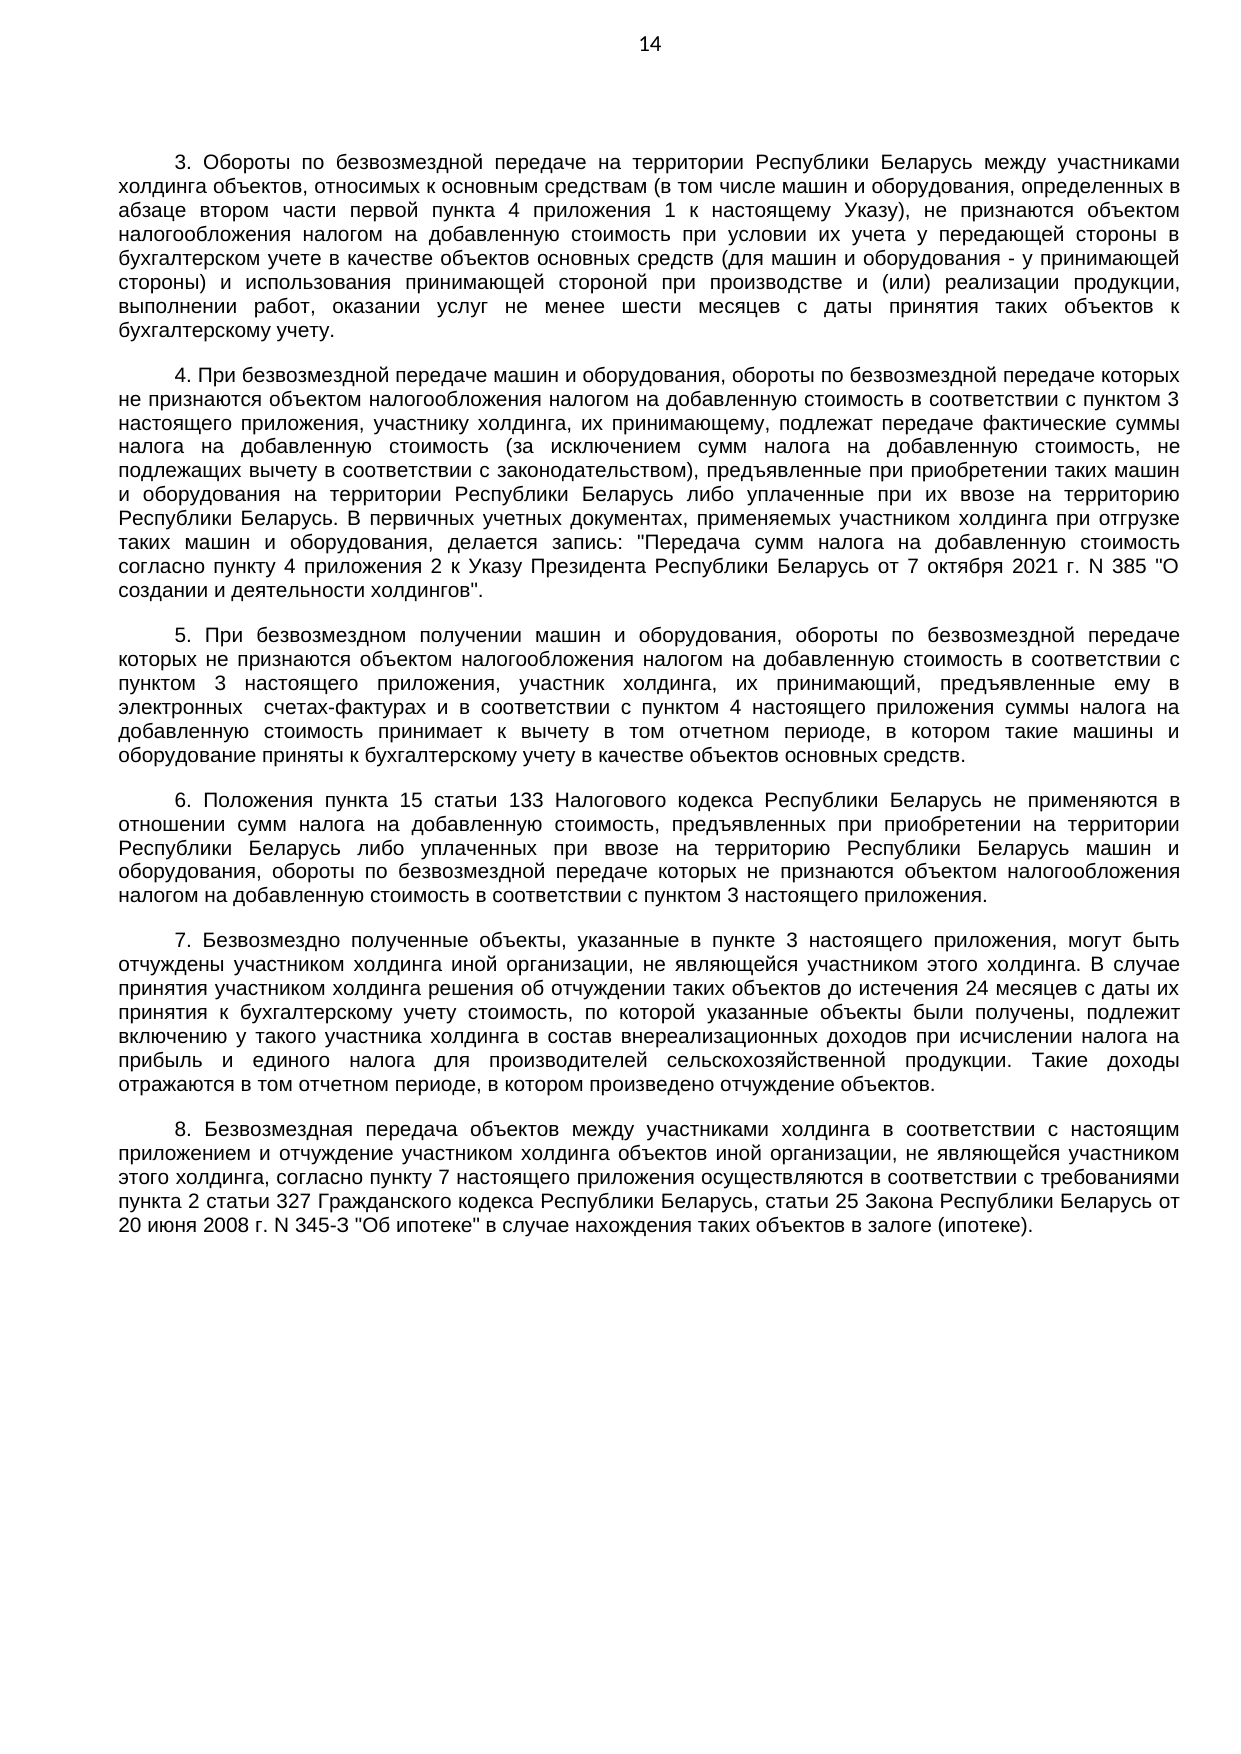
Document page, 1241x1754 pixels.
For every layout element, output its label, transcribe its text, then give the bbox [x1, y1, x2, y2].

text 4. При безвозмездной передаче машин и оборудования, обороты по безвозмездной передаче которых не признаются объектом налогообложения налогом на добавленную стоимость в соответствии с пунктом 3 настоящего приложения, участнику холдинга, их принимающему, подлежат передаче фактические суммы налога на добавленную стоимость (за исключением сумм налога на добавленную стоимость, не подлежащих вычету в соответствии с законодательством), предъявленные при приобретении таких машин и оборудования на территории Республики Беларусь либо уплаченные при их ввозе на территорию Республики Беларусь. В первичных учетных документах, применяемых участником холдинга при отгрузке таких машин и оборудования, делается запись: "Передача сумм налога на добавленную стоимость согласно пункту 4 приложения 2 к Указу Президента Республики Беларусь от 7 октября 2021 г. N 385 "О создании и деятельности холдингов". [118, 362, 1181, 602]
text 3. Обороты по безвозмездной передаче на территории Республики Беларусь между участниками холдинга объектов, относимых к основным средствам (в том числе машин и оборудования, определенных в абзаце втором части первой пункта 4 приложения 1 к настоящему Указу), не признаются объектом налогообложения налогом на добавленную стоимость при условии их учета у передающей стороны в бухгалтерском учете в качестве объектов основных средств (для машин и оборудования - у принимающей стороны) и использования принимающей стороной при производстве и (или) реализации продукции, выполнении работ, оказании услуг не менее шести месяцев с даты принятия таких объектов к бухгалтерскому учету. [118, 150, 1181, 342]
text 7. Безвозмездно полученные объекты, указанные в пункте 3 настоящего приложения, могут быть отчуждены участником холдинга иной организации, не являющейся участником этого холдинга. В случае принятия участником холдинга решения об отчуждении таких объектов до истечения 24 месяцев с даты их принятия к бухгалтерскому учету стоимость, по которой указанные объекты были получены, подлежит включению у такого участника холдинга в состав внереализационных доходов при исчислении налога на прибыль и единого налога для производителей сельскохозяйственной продукции. Такие доходы отражаются в том отчетном периоде, в котором произведено отчуждение объектов. [118, 928, 1181, 1096]
text 8. Безвозмездная передача объектов между участниками холдинга в соответствии с настоящим приложением и отчуждение участником холдинга объектов иной организации, не являющейся участником этого холдинга, согласно пункту 7 настоящего приложения осуществляются в соответствии с требованиями пункта 2 статьи 327 Гражданского кодекса Республики Беларусь, статьи 25 Закона Республики Беларусь от 20 июня 2008 г. N 345-З "Об ипотеке" в случае нахождения таких объектов в залоге (ипотеке). [118, 1117, 1181, 1236]
text 5. При безвозмездном получении машин и оборудования, обороты по безвозмездной передаче которых не признаются объектом налогообложения налогом на добавленную стоимость в соответствии с пунктом 3 настоящего приложения, участник холдинга, их принимающий, предъявленные ему в электронных счетах-фактурах и в соответствии с пунктом 4 настоящего приложения суммы налога на добавленную стоимость принимает к вычету в том отчетном периоде, в котором такие машины и оборудование приняты к бухгалтерскому учету в качестве объектов основных средств. [118, 623, 1181, 767]
text 6. Положения пункта 15 статьи 133 Налогового кодекса Республики Беларусь не применяются в отношении сумм налога на добавленную стоимость, предъявленных при приобретении на территории Республики Беларусь либо уплаченных при ввозе на территорию Республики Беларусь машин и оборудования, обороты по безвозмездной передаче которых не признаются объектом налогообложения налогом на добавленную стоимость в соответствии с пунктом 3 настоящего приложения. [118, 787, 1181, 907]
